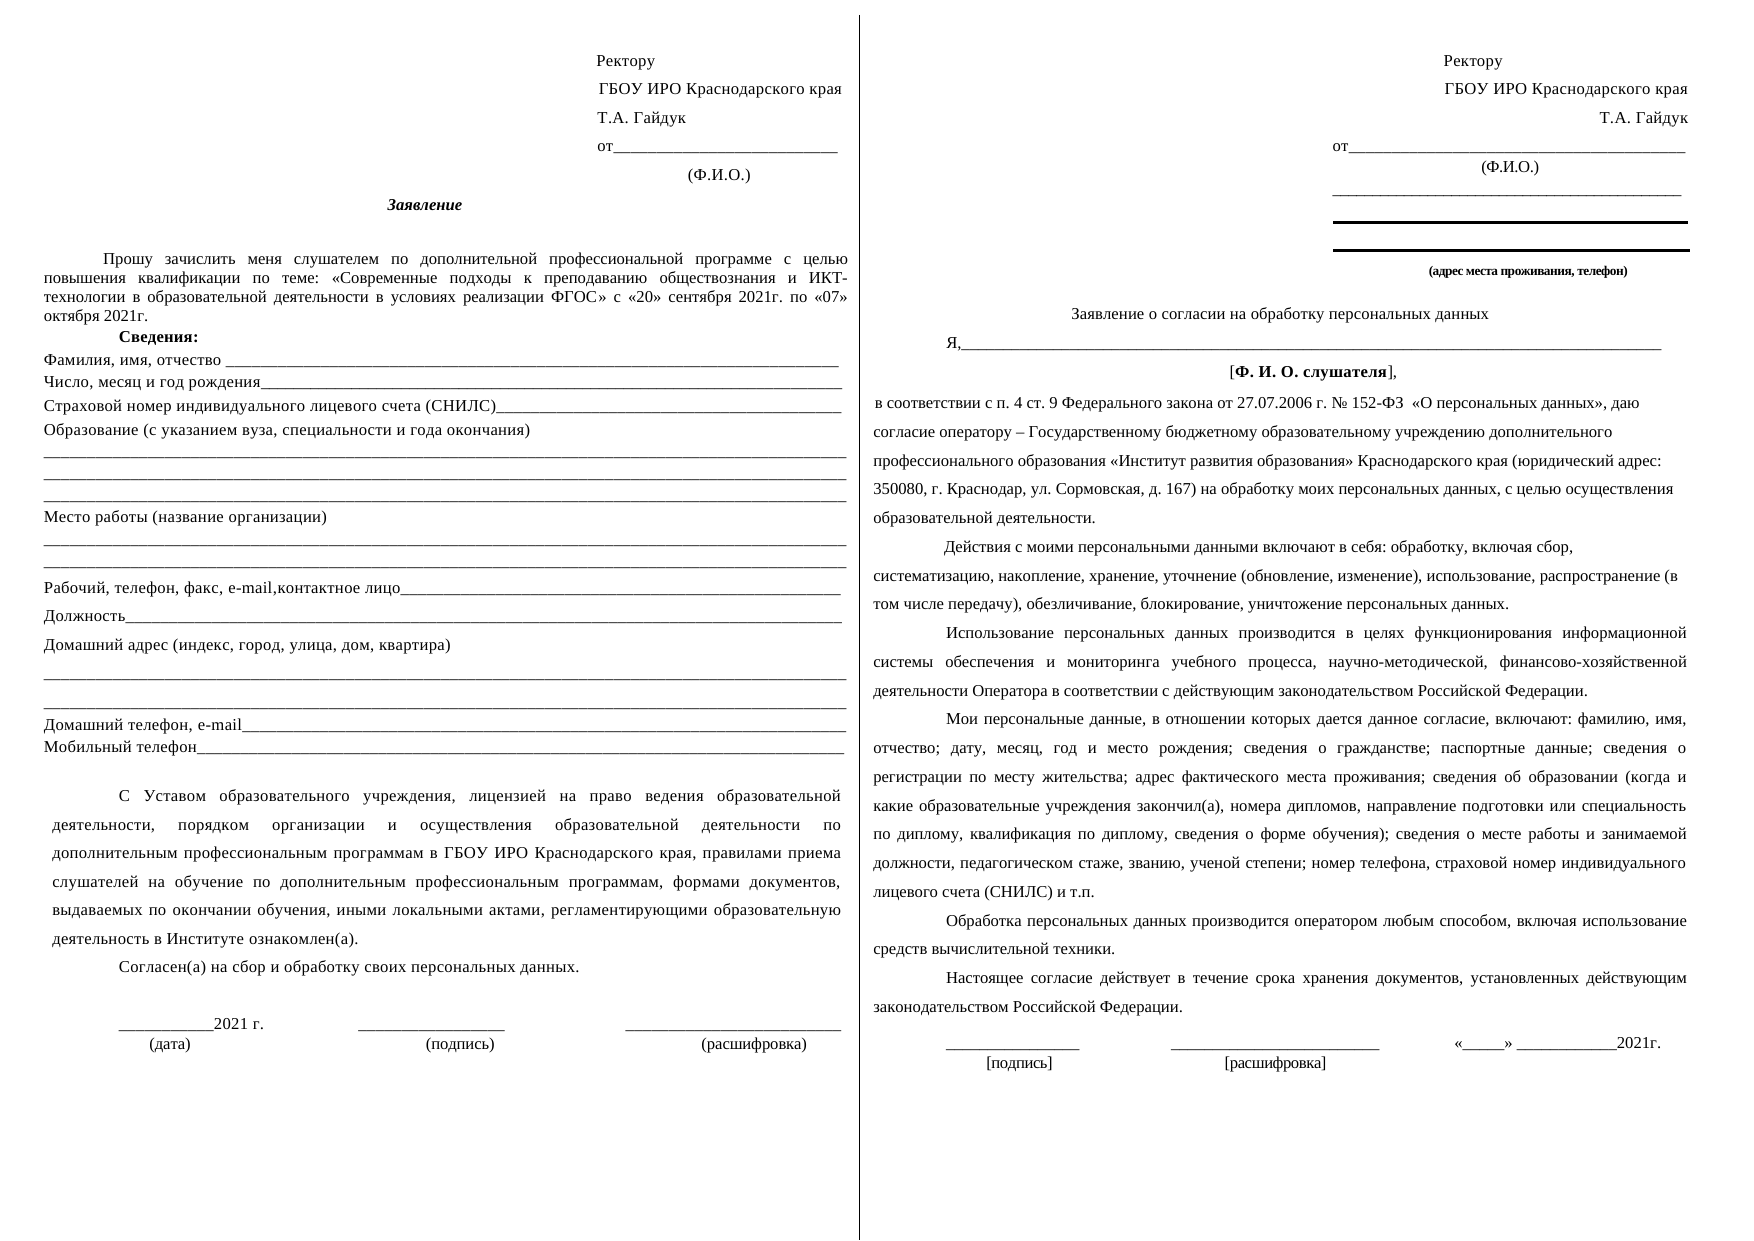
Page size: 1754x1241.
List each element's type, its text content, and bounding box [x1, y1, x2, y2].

table_header Ректору ГБОУ ИРО Краснодарского края Т.А. Гайдук от_______________________________________ (Ф.И.О.) ____________________________________________ (адрес места проживания, телефон) Заявление о согласии на обработку персональных данных Я,____________________________________________________________________________________ [Ф. И. О. слушателя], в соответствии с п. 4 ст. 9 Федерального закона от 27.07.2006 г. № 152-ФЗ «О персональных данных», даю согласие оператору – Государственному бюджетному образовательному учреждению дополнительного профессионального образования «Институт развития образования» Краснодарского края (юридический адрес: 350080, г. Краснодар, ул. Сормовская, д. 167) на обработку моих персональных данных, с целью осуществления образовательной деятельности. Действия с моими персональными данными включают в себя: обработку, включая сбор, систематизацию, накопление, хранение, уточнение (обновление, изменение), использование, распространение (в том числе передачу), обезличивание, блокирование, уничтожение персональных данных. Использование персональных данных производится в целях функционирования информационной системы обеспечения и мониторинга учебного процесса, научно-методической, финансово-хозяйственной деятельности Оператора в соответствии с действующим законодательством Российской Федерации. Мои персональные данные, в отношении которых дается данное согласие, включают: фамилию, имя, отчество; дату, месяц, год и место рождения; сведения о гражданстве; паспортные данные; сведения о регистрации по месту жительства; адрес фактического места проживания; сведения об образовании (когда и какие образовательные учреждения закончил(а), номера дипломов, направление подготовки или специальность по диплому, квалификация по диплому, сведения о форме обучения); сведения о месте работы и занимаемой должности, педагогическом стаже, званию, ученой степени; номер телефона, страховой номер индивидуального лицевого счета (СНИЛС) и т.п. Обработка персональных данных производится оператором любым способом, включая использование средств вычислительной техники. Настоящее согласие действует в течение срока хранения документов, установленных действующим законодательством Российской Федерации. ________________ _________________________ «_____» ____________2021г. [подпись] [расшифровка] [860, 15, 1701, 1240]
table_header Ректору ГБОУ ИРО Краснодарского края Т.А. Гайдук от__________________________ (Ф.И.О.) Заявление Прошу зачислить меня слушателем по дополнительной профессиональной программе с целью повышения квалификации по теме: «Современные подходы к преподаванию обществознания и ИКТ-технологии в образовательной деятельности в условиях реализации ФГОС» с «20» сентября 2021г. по «07» октября 2021г. Сведения: Фамилия, имя, отчество _______________________________________________________________________ Число, месяц и год рождения __________ Страховой номер индивидуального лицевого счета (СНИЛС)________________________________________ Образование (с указанием вуза, специальности и года окончания) _______________________________________________________________________________________________________________________________________________________________________________________________________________________________________________________________________________________ Место работы (название организации) __________________________________________________________________________________________________________________________________________________________________________________________ Рабочий, телефон, факс, e-mail, контактное лицо___________________________________________________ Должность___________________________________________________________________________________ Домашний адрес (индекс, город, улица, дом, квартира) __________________________________________________________________________________________________________________________________________________________________________________________ Домашний телефон, e-mail______________________________________________________________________ Мобильный телефон___________________________________________________________________________ С Уставом образовательного учреждения, лицензией на право ведения образовательной деятельности, порядком организации и осуществления образовательной деятельности по дополнительным профессиональным программам в ГБОУ ИРО Краснодарского края, правилами приема слушателей на обучение по дополнительным профессиональным программам, формами документов, выдаваемых по окончании обучения, иными локальными актами, регламентирующими образовательную деятельность в Институте ознакомлен(а). Согласен(а) на сбор и обработку своих персональных данных. ___________2021 г. _________________ _________________________ (дата) (подпись) (расшифровка) [33, 15, 859, 1240]
